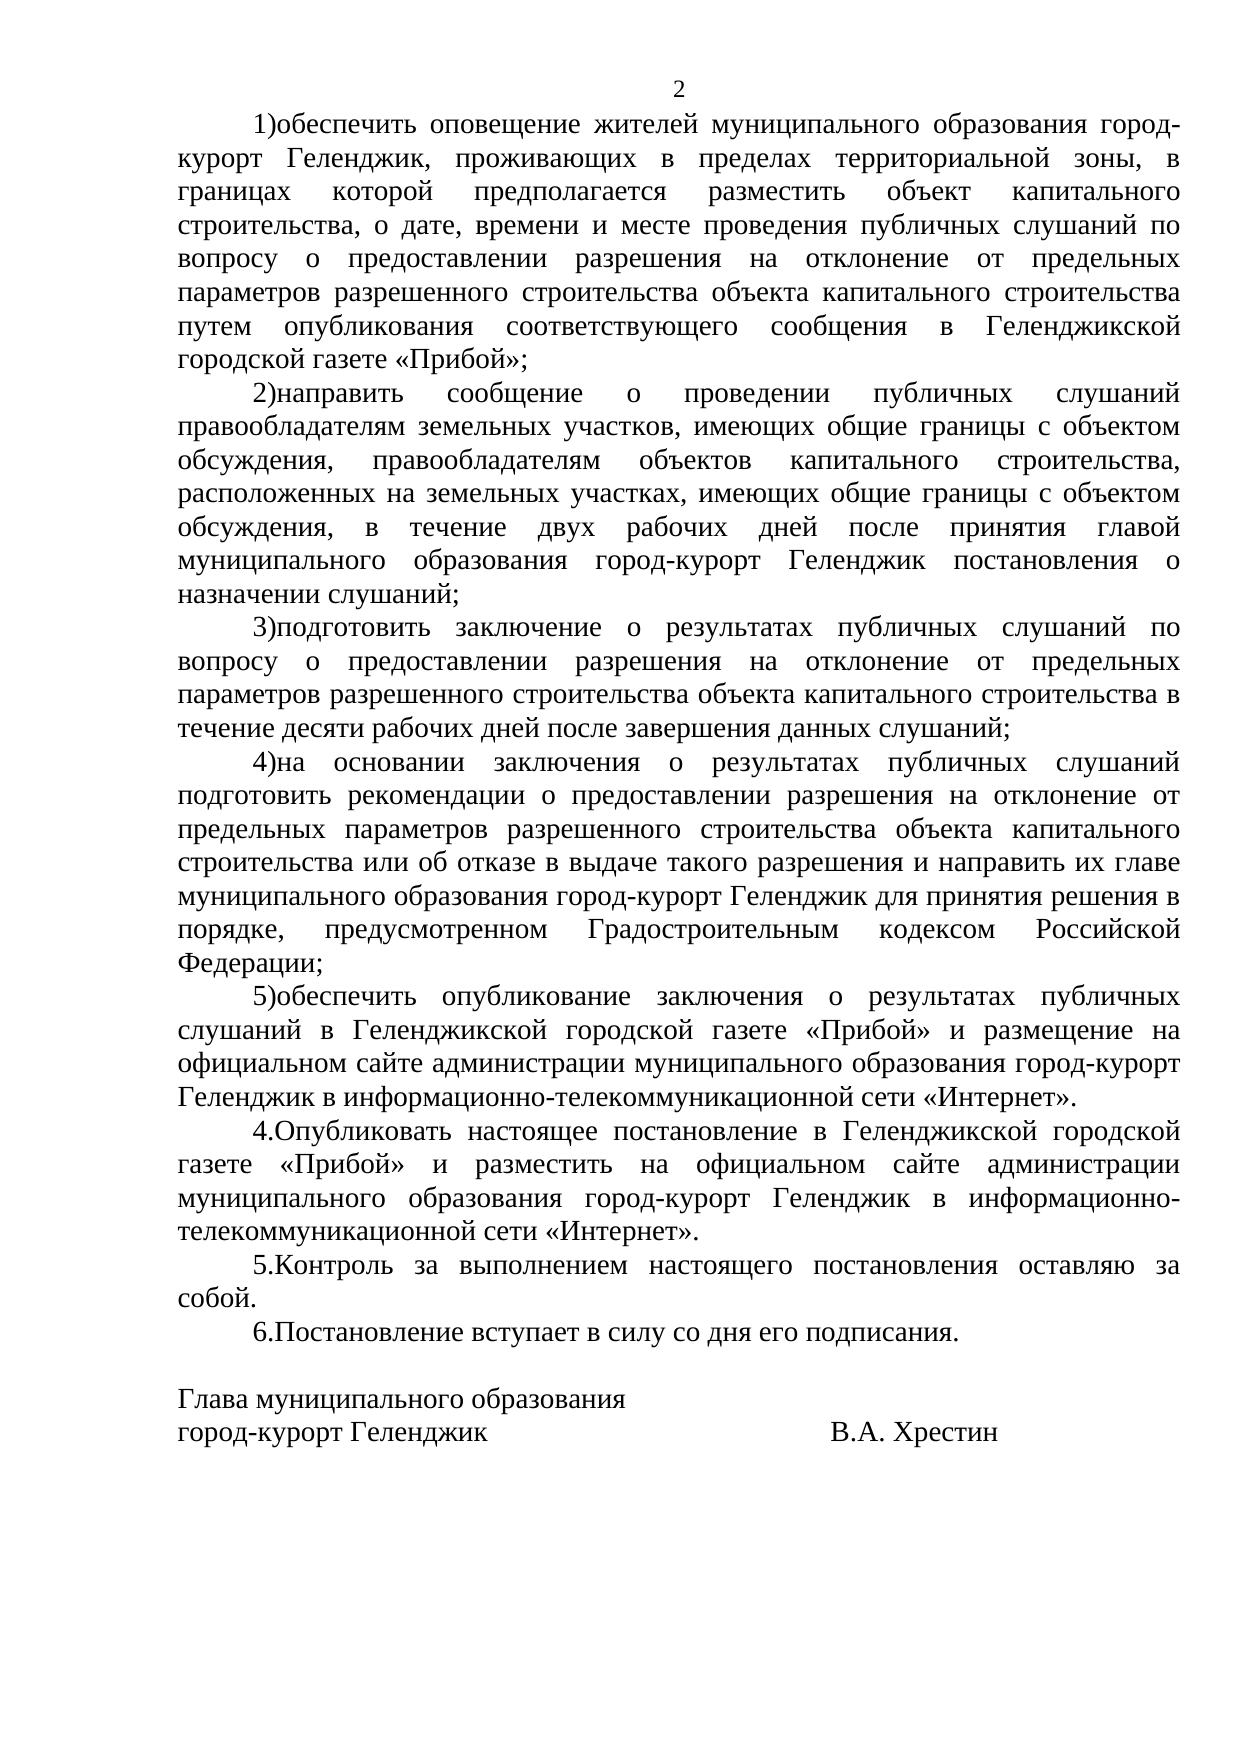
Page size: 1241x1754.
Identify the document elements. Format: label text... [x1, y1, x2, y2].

text 5)обеспечить опубликование заключения о результатах публичных слушаний в Геленджикской городской газете «Прибой» и размещение на официальном сайте администрации муниципального образования город-курорт Геленджик в информационно-телекоммуникационной сети «Интернет». [177, 978, 1181, 1113]
text 2)направить сообщение о проведении публичных слушаний правообладателям земельных участков, имеющих общие границы с объектом обсуждения, правообладателям объектов капитального строительства, расположенных на земельных участках, имеющих общие границы с объектом обсуждения, в течение двух рабочих дней после принятия главой муниципального образования город-курорт Геленджик постановления о назначении слушаний; [177, 375, 1181, 609]
text 4.Опубликовать настоящее постановление в Геленджикской городской газете «Прибой» и разместить на официальном сайте администрации муниципального образования город-курорт Геленджик в информационно-телекоммуникационной сети «Интернет». [177, 1113, 1181, 1247]
text 4)на основании заключения о результатах публичных слушаний подготовить рекомендации о предоставлении разрешения на отклонение от предельных параметров разрешенного строительства объекта капитального строительства или об отказе в выдаче такого разрешения и направить их главе муниципального образования город-курорт Геленджик для принятия решения в порядке, предусмотренном Градостроительным кодексом Российской Федерации; [177, 744, 1181, 978]
text город-курорт Геленджик В.А. Хрестин [177, 1414, 1181, 1448]
text 3)подготовить заключение о результатах публичных слушаний по вопросу о предоставлении разрешения на отклонение от предельных параметров разрешенного строительства объекта капитального строительства в течение десяти рабочих дней после завершения данных слушаний; [177, 609, 1181, 744]
text 5.Контроль за выполнением настоящего постановления оставляю за собой. [177, 1247, 1181, 1314]
text 1)обеспечить оповещение жителей муниципального образования город-курорт Геленджик, проживающих в пределах территориальной зоны, в границах которой предполагается разместить объект капитального строительства, о дате, времени и месте проведения публичных слушаний по вопросу о предоставлении разрешения на отклонение от предельных параметров разрешенного строительства объекта капитального строительства путем опубликования соответствующего сообщения в Геленджикской городской газете «Прибой»; [177, 106, 1181, 375]
text Глава муниципального образования [177, 1381, 1181, 1414]
text 6.Постановление вступает в силу со дня его подписания. [177, 1314, 1181, 1347]
